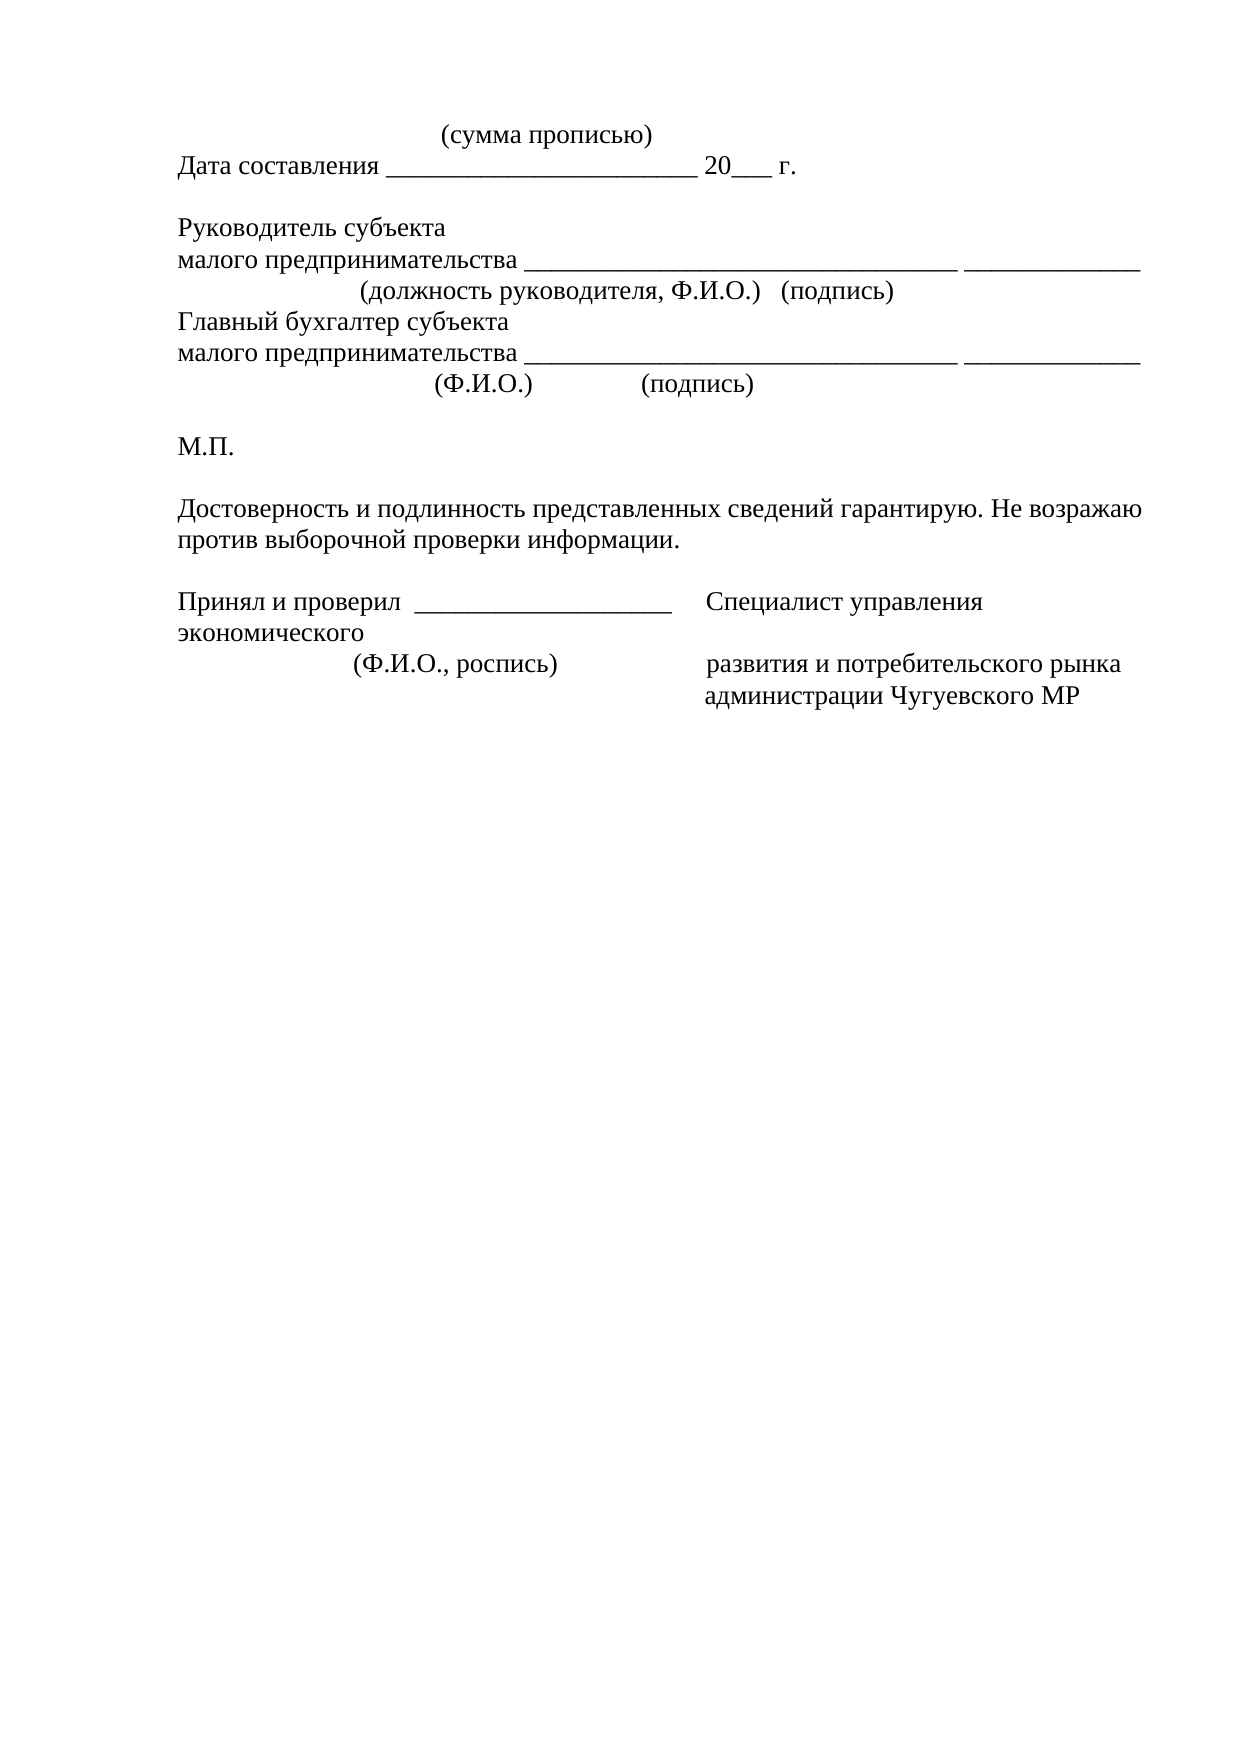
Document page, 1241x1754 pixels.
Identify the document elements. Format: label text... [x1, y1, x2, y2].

text Руководитель субъекта [177, 212, 1152, 243]
text малого предпринимательства ________________________________ _____________ [177, 243, 1152, 274]
text (Ф.И.О.) (подпись) [177, 367, 1152, 398]
text (Ф.И.О., роспись) развития и потребительского рынка [177, 648, 1152, 679]
text Достоверность и подлинность представленных сведений гарантирую. Не возражаю [177, 492, 1152, 523]
text Дата составления _______________________ 20___ г. [177, 149, 1152, 180]
text М.П. [177, 429, 1152, 461]
text администрации Чугуевского МР [177, 679, 1152, 710]
text (сумма прописью) [177, 118, 1152, 149]
text Принял и проверил ___________________ Специалист управления экономического [177, 585, 1152, 648]
text Главный бухгалтер субъекта [177, 305, 1152, 336]
text (должность руководителя, Ф.И.О.) (подпись) [177, 274, 1152, 305]
text против выборочной проверки информации. [177, 523, 1152, 554]
text малого предпринимательства ________________________________ _____________ [177, 336, 1152, 367]
